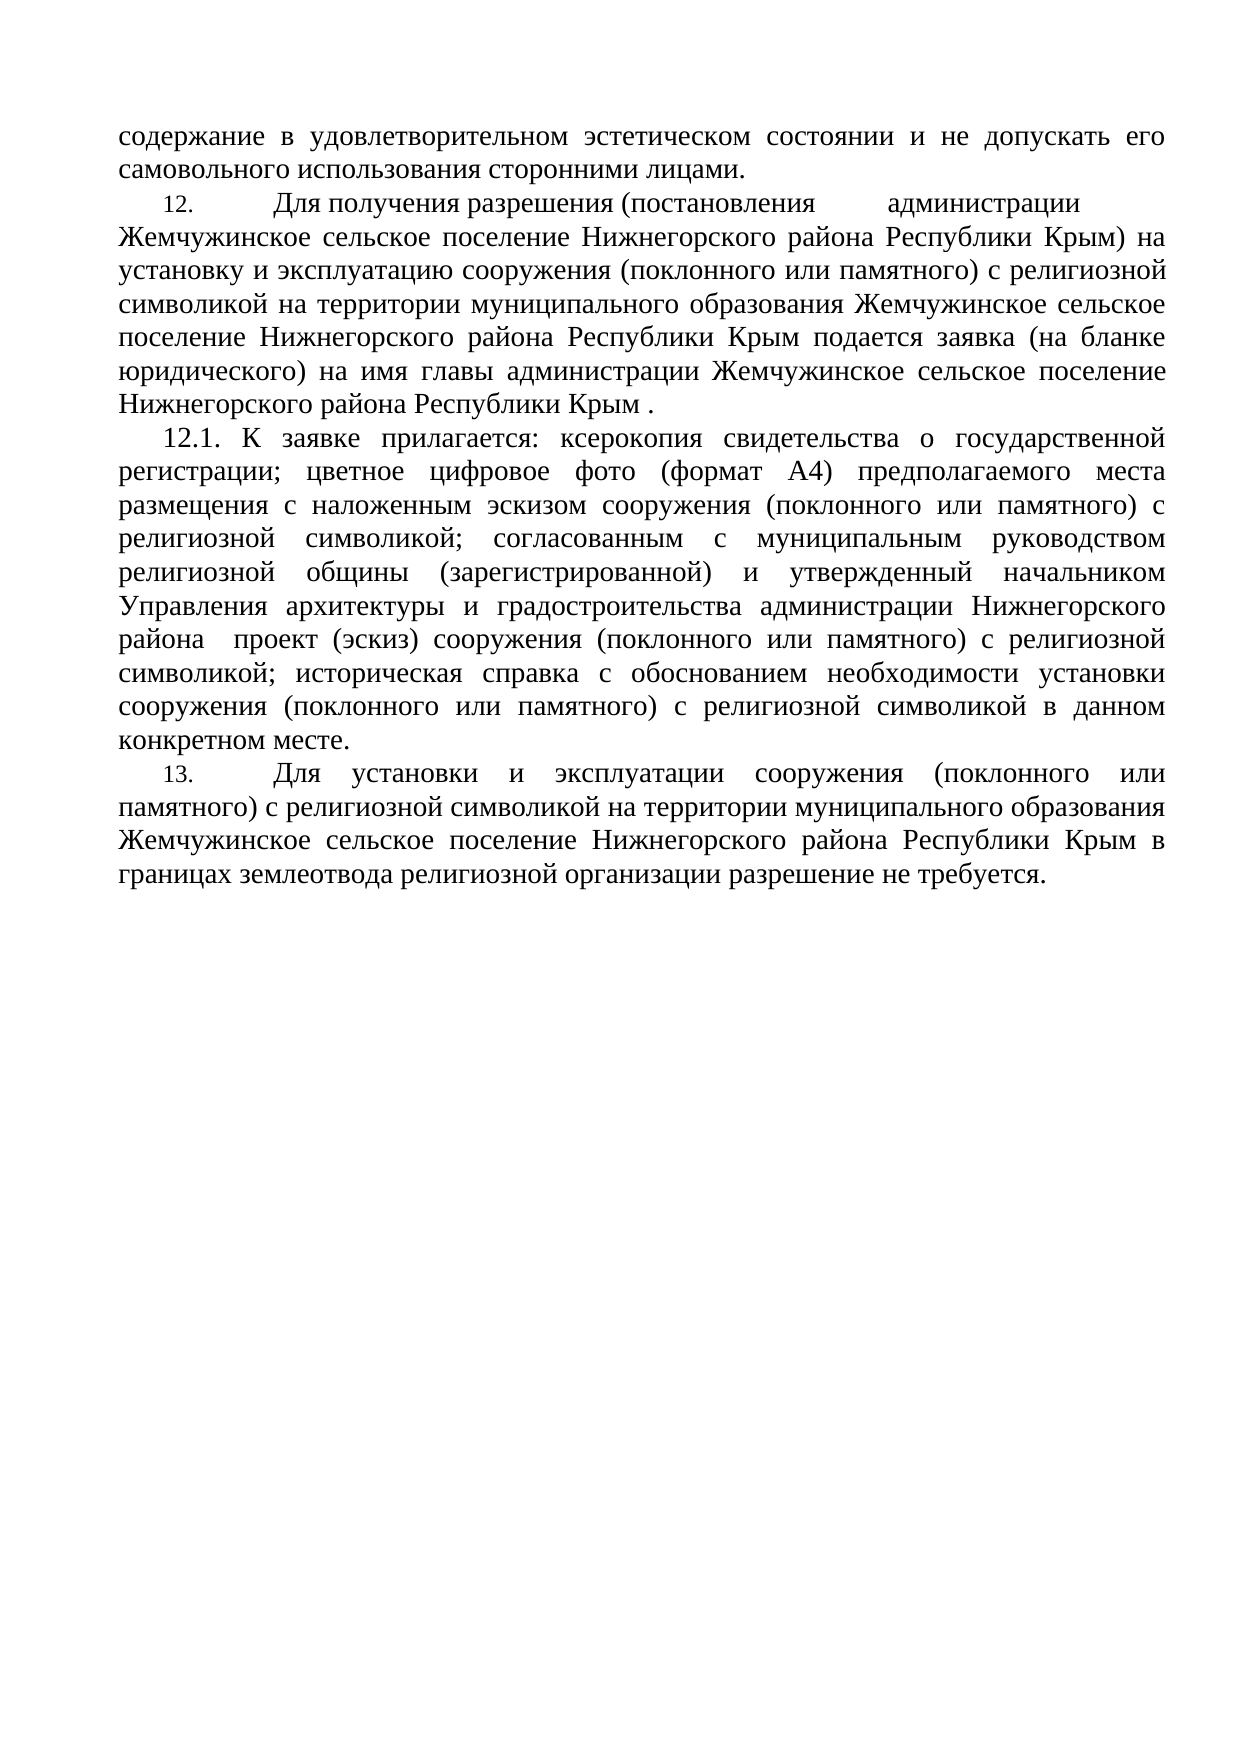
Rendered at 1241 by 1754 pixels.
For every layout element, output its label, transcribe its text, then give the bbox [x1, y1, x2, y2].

text Жемчужинское сельское поселение Нижнегорского района Республики Крым) на установку и эксплуатацию сооружения (поклонного или памятного) с религиозной символикой на территории муниципального образования Жемчужинское сельское поселение Нижнегорского района Республики Крым подается заявка (на бланке юридического) на имя главы администрации Жемчужинское сельское поселение Нижнегорского района Республики Крым . [118, 219, 1167, 420]
text 12.1. К заявке прилагается: ксерокопия свидетельства о государственной регистрации; цветное цифровое фото (формат А4) предполагаемого места размещения с наложенным эскизом сооружения (поклонного или памятного) с религиозной символикой; согласованным с муниципальным руководством религиозной общины (зарегистрированной) и утвержденный начальником Управления архитектуры и градостроительства администрации Нижнегорского района проект (эскиз) сооружения (поклонного или памятного) с религиозной символикой; историческая справка с обоснованием необходимости установки сооружения (поклонного или памятного) с религиозной символикой в данном конкретном месте. [118, 420, 1167, 755]
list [118, 118, 1167, 185]
list Для получения разрешения (постановления администрации [118, 185, 1167, 219]
list Для установки и эксплуатации сооружения (поклонного или памятного) с религиозной символикой на территории муниципального образования Жемчужинское сельское поселение Нижнегорского района Республики Крым в границах землеотвода религиозной организации разрешение не требуется. [118, 755, 1167, 889]
